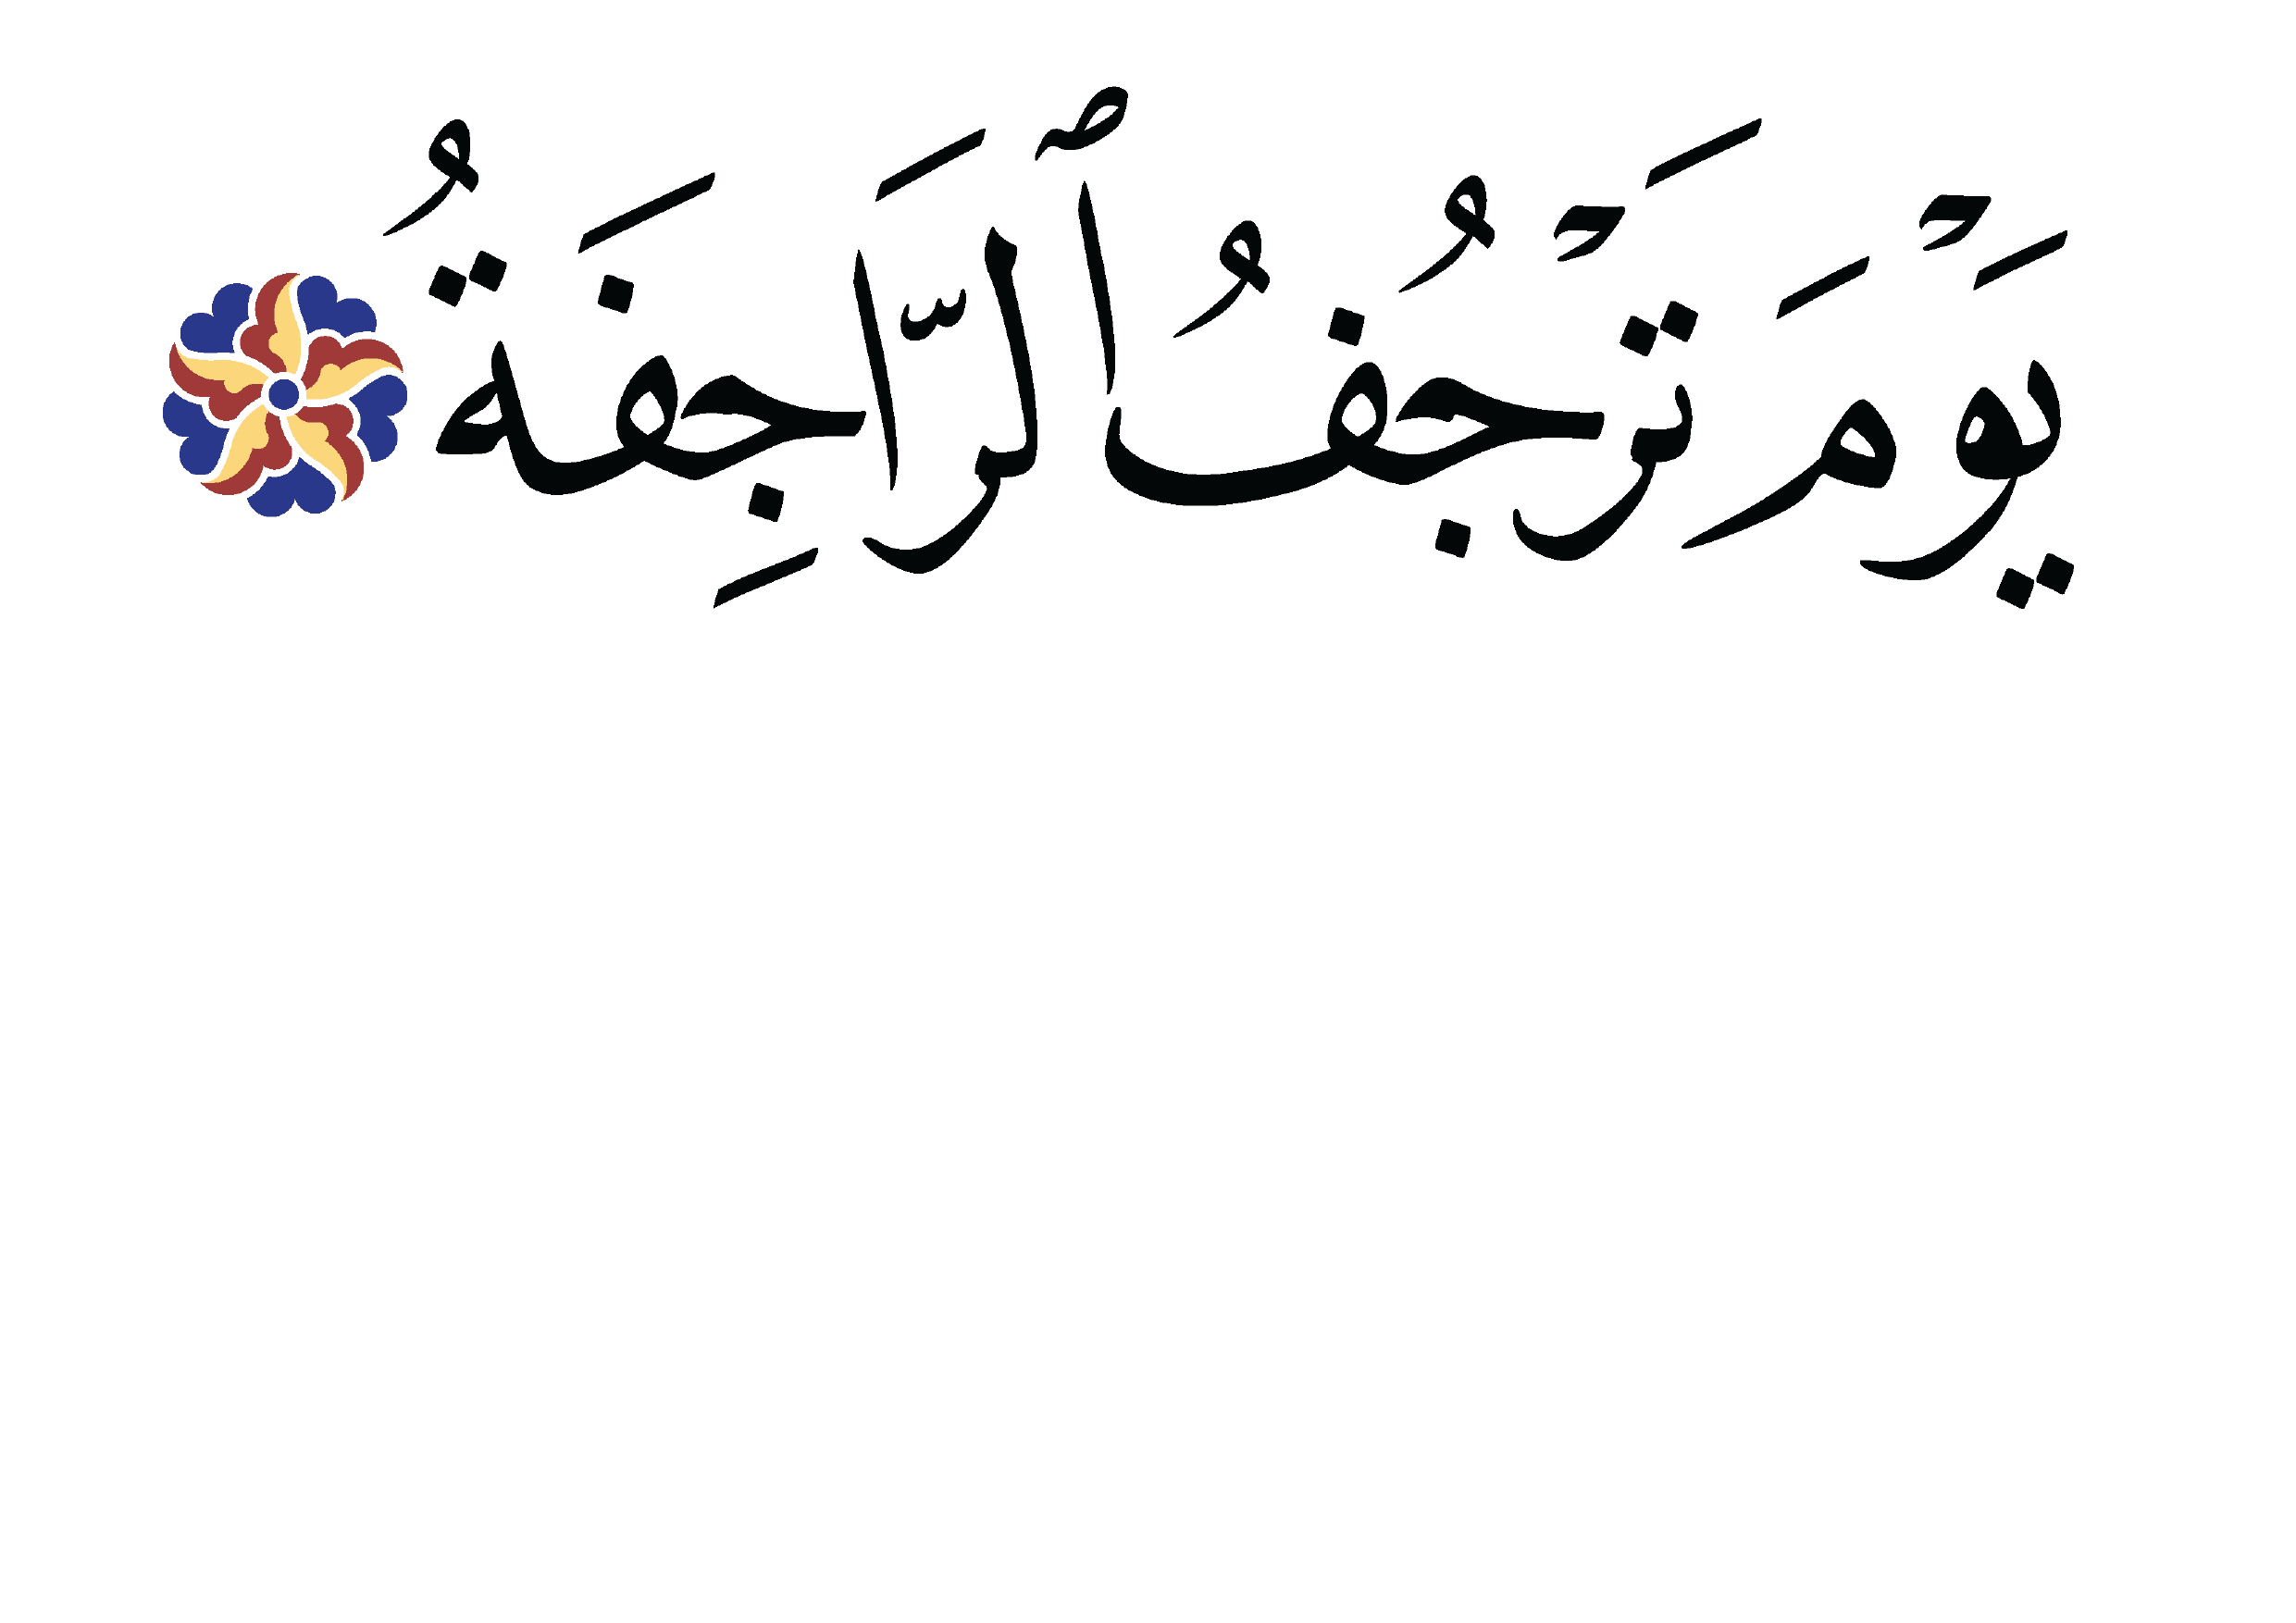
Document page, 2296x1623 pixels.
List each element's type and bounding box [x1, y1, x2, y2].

picture [57, 57, 2179, 638]
